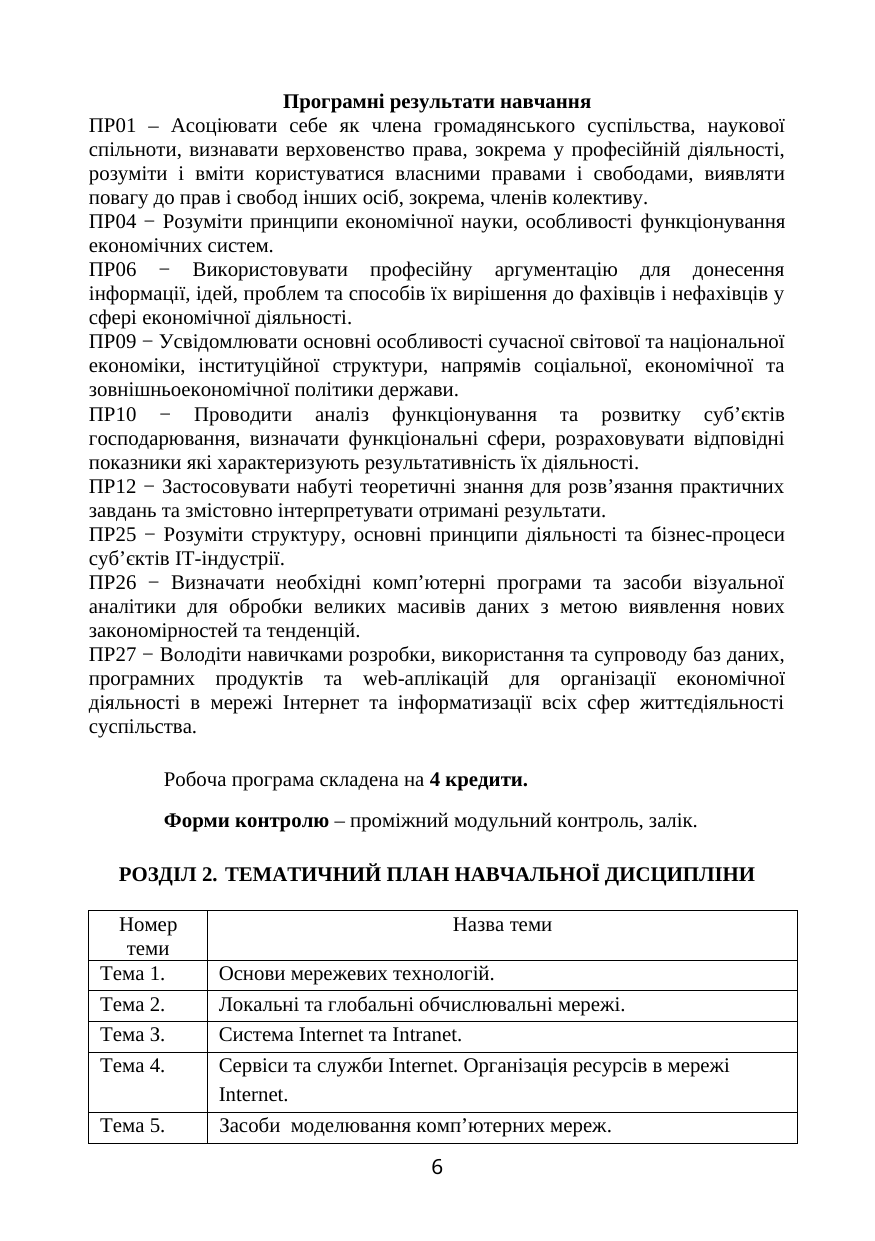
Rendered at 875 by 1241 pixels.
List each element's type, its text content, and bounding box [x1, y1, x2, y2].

table_cell Засоби моделювання комп’ютерних мереж. [208, 1113, 797, 1143]
text Робоча програма складена на 4 кредити. [105, 767, 785, 791]
text Форми контролю – проміжний модульний контроль, залік. [105, 808, 785, 832]
text Програмні результати навчання [89, 89, 785, 113]
text ПР10 − Проводити аналіз функціонування та розвитку суб’єктів господарювання, визначати функціональні сфери, розраховувати відповідні показники які характеризують результативність їх діяльності. [89, 401, 785, 474]
table_cell Основи мережевих технологій. [208, 961, 797, 990]
table_cell Система Internet та Intranet. [208, 1022, 797, 1052]
table_cell Локальні та глобальні обчислювальні мережі. [208, 991, 797, 1021]
table_cell Тема 1. [89, 961, 207, 990]
text ПР25 − Розуміти структуру, основні принципи діяльності та бізнес-процеси суб’єктів ІТ-індустрії. [89, 522, 785, 570]
subtitle РОЗДІЛ 2. ТЕМАТИЧНИЙ ПЛАН НАВЧАЛЬНОЇ ДИСЦИПЛІНИ [89, 862, 785, 886]
table_cell Cервіси та служби Internet. Організація ресурсів в мережі Internet. [208, 1053, 797, 1112]
text ПР04 − Розуміти принципи економічної науки, особливості функціонування економічних систем. [89, 209, 785, 257]
table_cell Тема 5. [89, 1113, 207, 1143]
text ПР12 − Застосовувати набуті теоретичні знання для розв’язання практичних завдань та змістовно інтерпретувати отримані результати. [89, 474, 785, 522]
text ПР01 – Асоціювати себе як члена громадянського суспільства, наукової спільноти, визнавати верховенство права, зокрема у професійній діяльності, розуміти і вміти користуватися власними правами і свободами, виявляти повагу до прав і свобод інших осіб, зокрема, членів колективу. [89, 113, 785, 209]
table_cell Тема 2. [89, 991, 207, 1021]
text ПР27 − Володіти навичками розробки, використання та супроводу баз даних, програмних продуктів та web-аплікацій для організації економічної діяльності в мережі Інтернет та інформатизації всіх сфер життєдіяльності суспільства. [89, 642, 785, 738]
table_header Номер теми [89, 911, 207, 959]
table_header Назва теми [208, 911, 797, 959]
table_cell Тема З. [89, 1022, 207, 1052]
text ПР06 − Використовувати професійну аргументацію для донесення інформації, ідей, проблем та способів їх вирішення до фахівців і нефахівців у сфері економічної діяльності. [89, 257, 785, 329]
text ПР26 − Визначати необхідні комп’ютерні програми та засоби візуальної аналітики для обробки великих масивів даних з метою виявлення нових закономірностей та тенденцій. [89, 570, 785, 642]
table_cell Тема 4. [89, 1053, 207, 1112]
text ПР09 − Усвідомлювати основні особливості сучасної світової та національної економіки, інституційної структури, напрямів соціальної, економічної та зовнішньоекономічної політики держави. [89, 329, 785, 401]
